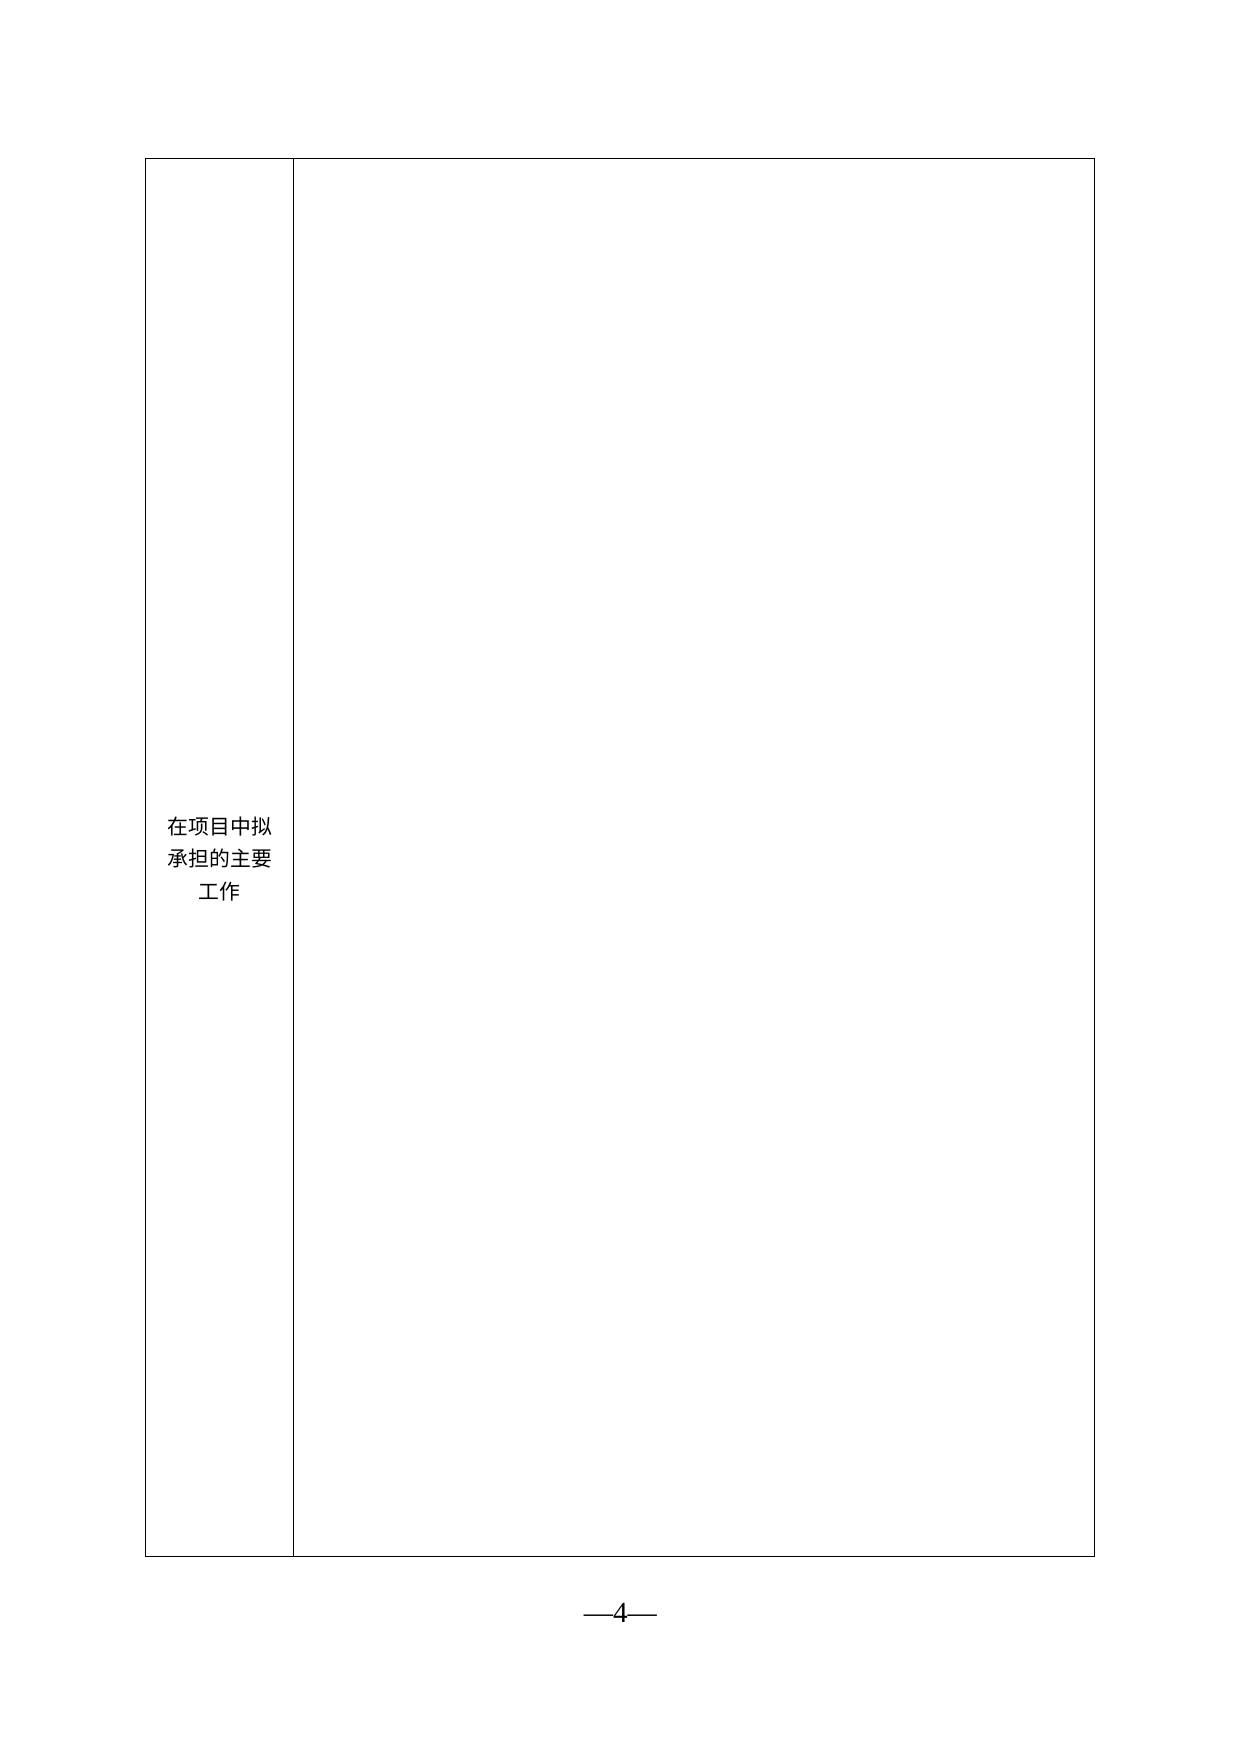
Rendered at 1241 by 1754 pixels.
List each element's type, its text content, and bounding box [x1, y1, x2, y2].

table_cell 在项目中拟承担的主要工作 [146, 159, 293, 1556]
table_cell [294, 159, 1094, 1556]
